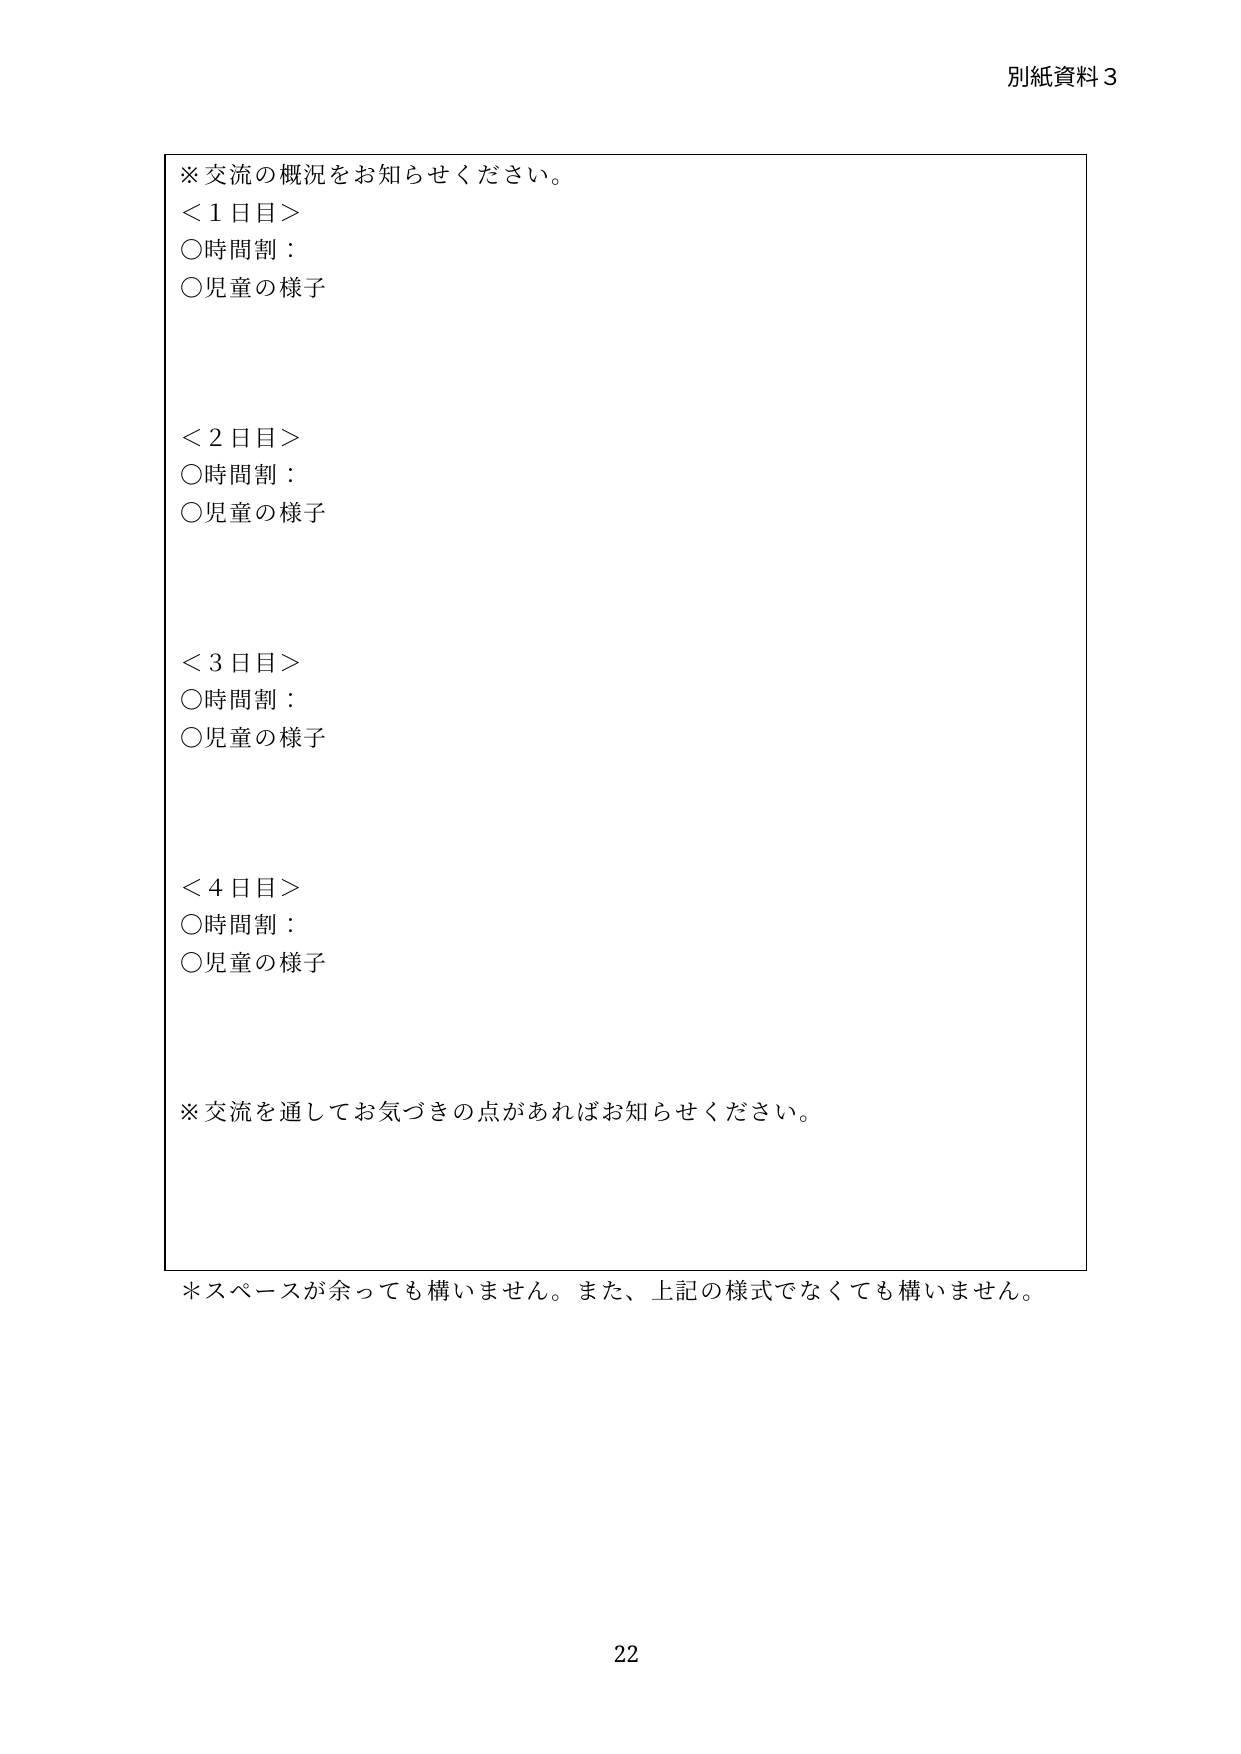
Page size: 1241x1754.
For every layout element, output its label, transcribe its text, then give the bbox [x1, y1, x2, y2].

text ＊スペースが余っても構いません。また、上記の様式でなくても構いません。 [130, 1271, 1122, 1308]
table_cell ※交流の概況をお知らせください。 ＜１日目＞ 〇時間割： 〇児童の様子 ＜２日目＞ 〇時間割： 〇児童の様子 ＜３日目＞ 〇時間割： 〇児童の様子 ＜４日目＞ 〇時間割： 〇児童の様子 ※交流を通してお気づきの点があればお知らせください。 [166, 155, 1086, 1270]
